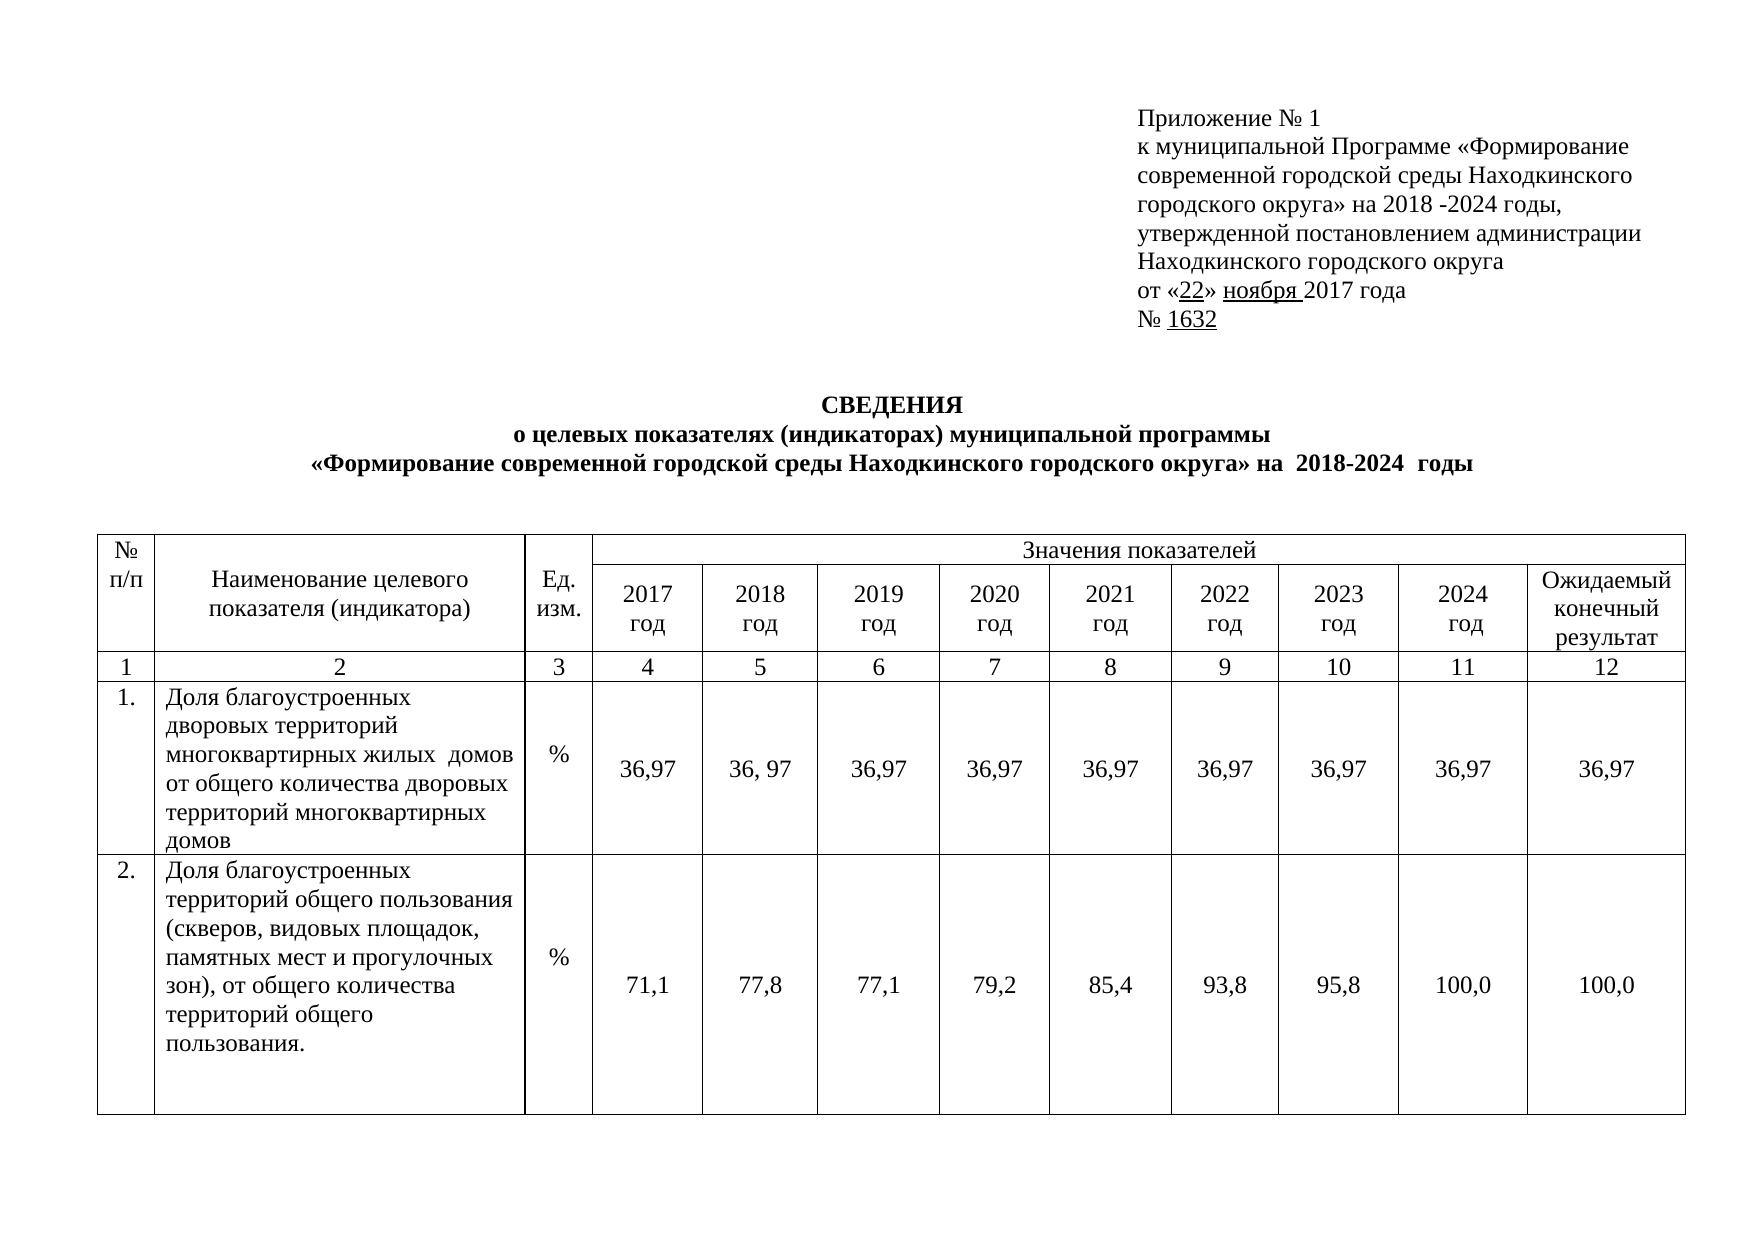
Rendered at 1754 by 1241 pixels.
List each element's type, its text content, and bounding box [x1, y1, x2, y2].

table_cell 11 [1399, 652, 1527, 681]
table_cell 6 [818, 652, 939, 681]
table_cell 100,0 [1399, 855, 1527, 1114]
table_cell 2022 год [1172, 565, 1278, 651]
table_cell 2017 год [593, 565, 702, 651]
table_cell 36, 97 [703, 682, 817, 854]
table_cell 2021 год [1050, 565, 1171, 651]
table_header Значения показателей [593, 535, 1685, 564]
table_cell 2. [98, 855, 154, 1114]
text «Формирование современной городской среды Находкинского городского округа» на 2018-2024 годы [74, 448, 1710, 476]
table_cell 2019 год [818, 565, 939, 651]
table_cell 100,0 [1528, 855, 1685, 1114]
table_cell 2018 год [703, 565, 817, 651]
table_cell Доля благоустроенных территорий общего пользования (скверов, видовых площадок, памятных мест и прогулочных зон), от общего количества территорий общего пользования. [155, 855, 524, 1114]
table_cell % [526, 682, 592, 854]
table_cell 71,1 [593, 855, 702, 1114]
text СВЕДЕНИЯ [74, 390, 1710, 419]
table_cell 77,8 [703, 855, 817, 1114]
table_cell 2023 год [1279, 565, 1398, 651]
table_cell 77,1 [818, 855, 939, 1114]
table_header Ед. изм. [526, 535, 592, 651]
table_cell Ожидаемый конечный результат [1528, 565, 1685, 651]
table_cell Доля благоустроенных дворовых территорий многоквартирных жилых домов от общего количества дворовых территорий многоквартирных домов [155, 682, 524, 854]
table_cell % [526, 855, 592, 1114]
table_cell 36,97 [1050, 682, 1171, 854]
text городского округа» на 2018 -2024 годы, [74, 189, 1710, 218]
table_cell 36,97 [1279, 682, 1398, 854]
text № 1632 [74, 304, 1742, 333]
table_cell 2024 год [1399, 565, 1527, 651]
text к муниципальной Программе «Формирование [74, 131, 1710, 160]
text Приложение № 1 [74, 103, 1710, 131]
table_cell 36,97 [940, 682, 1049, 854]
table_cell 7 [940, 652, 1049, 681]
table_cell 93,8 [1172, 855, 1278, 1114]
table_cell 79,2 [940, 855, 1049, 1114]
table_cell 2 [155, 652, 524, 681]
table_cell 36,97 [1528, 682, 1685, 854]
table_cell 36,97 [818, 682, 939, 854]
table_cell 5 [703, 652, 817, 681]
table_cell 36,97 [593, 682, 702, 854]
table_cell 85,4 [1050, 855, 1171, 1114]
table_cell 9 [1172, 652, 1278, 681]
table_cell 8 [1050, 652, 1171, 681]
text от «22» ноября 2017 года [74, 275, 1742, 304]
table_cell 36,97 [1172, 682, 1278, 854]
table_cell 95,8 [1279, 855, 1398, 1114]
text современной городской среды Находкинского [74, 160, 1710, 189]
text Находкинского городского округа [74, 246, 1742, 275]
text утвержденной постановлением администрации [74, 218, 1724, 246]
table_cell 1 [98, 652, 154, 681]
text о целевых показателях (индикаторах) муниципальной программы [74, 419, 1710, 448]
table_cell 12 [1528, 652, 1685, 681]
table_cell 3 [526, 652, 592, 681]
table_cell 1. [98, 682, 154, 854]
table_cell 4 [593, 652, 702, 681]
table_cell 36,97 [1399, 682, 1527, 854]
table_header № п/п [98, 535, 154, 651]
table_header Наименование целевого показателя (индикатора) [155, 535, 524, 651]
table_cell 10 [1279, 652, 1398, 681]
table_cell 2020 год [940, 565, 1049, 651]
